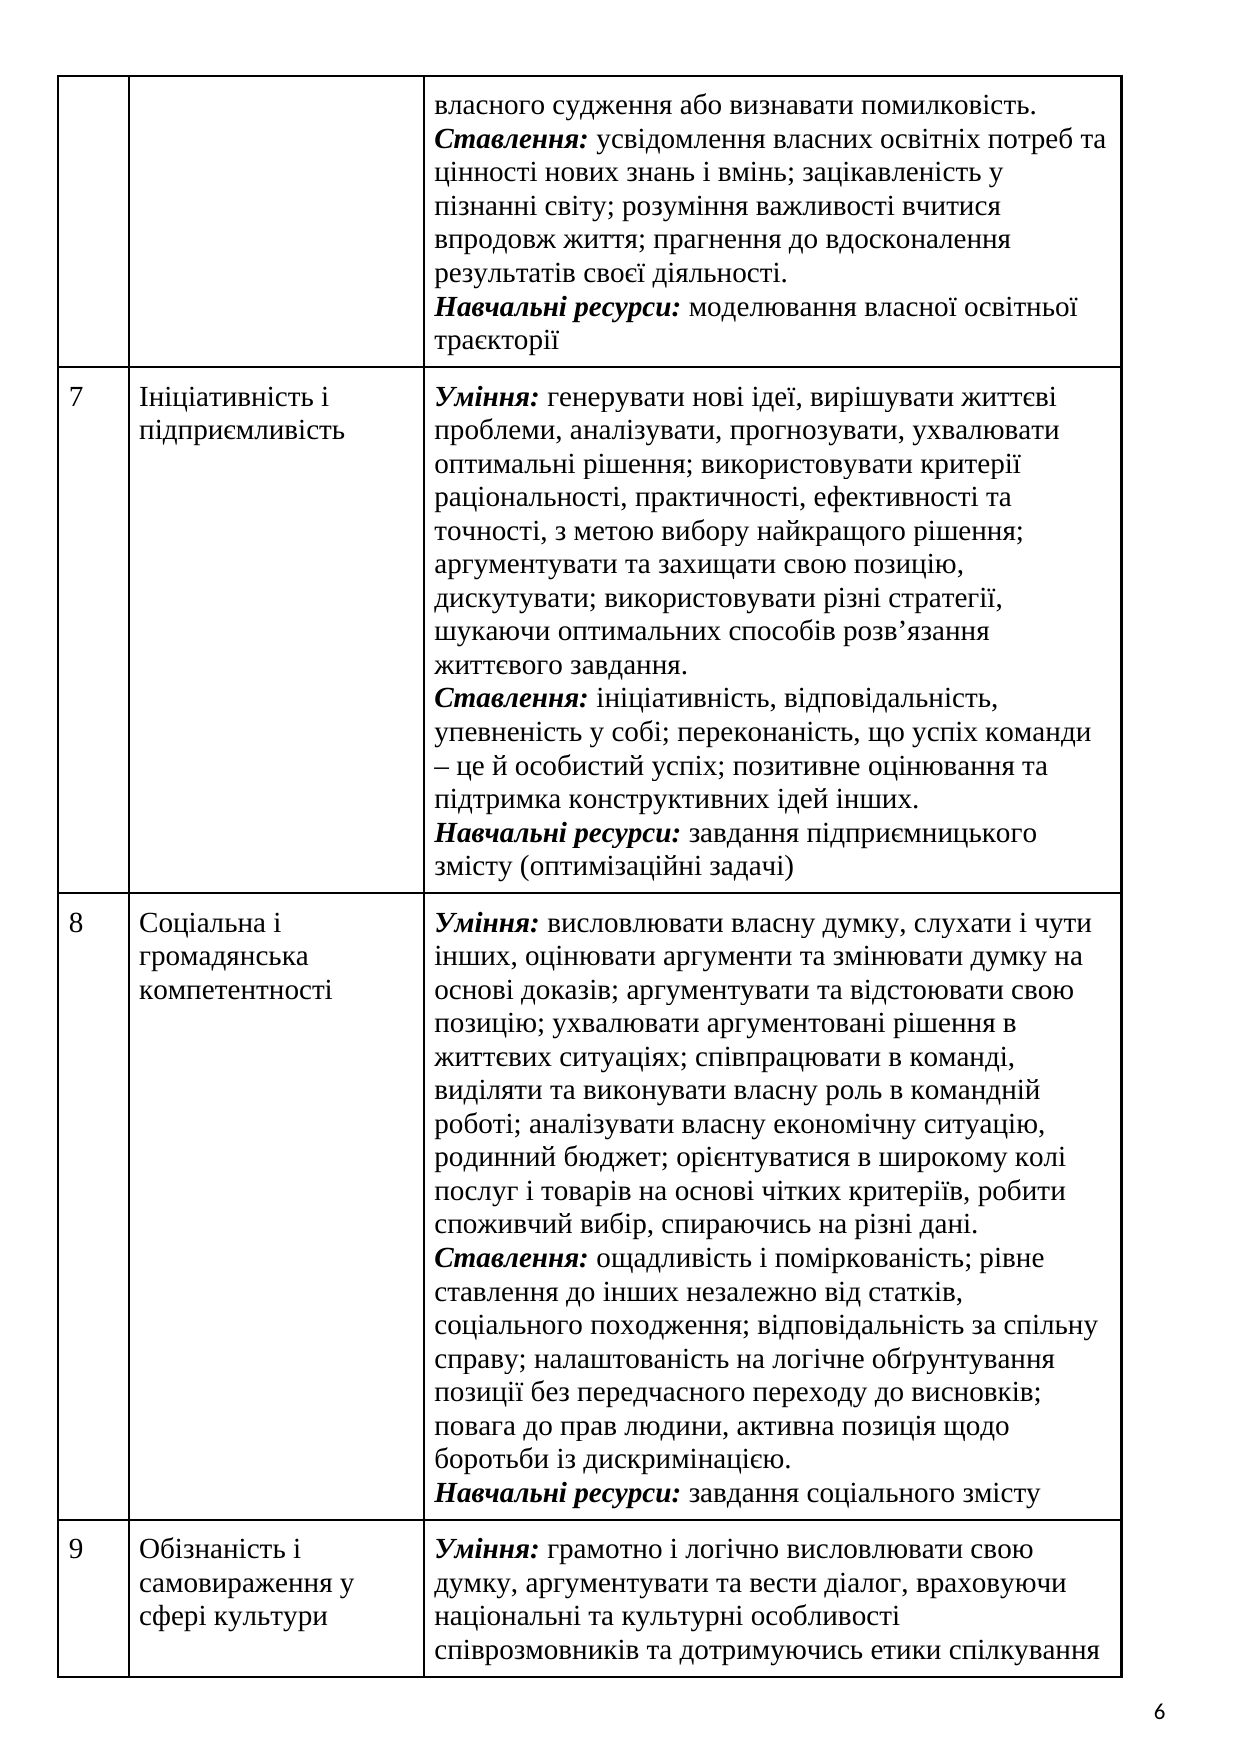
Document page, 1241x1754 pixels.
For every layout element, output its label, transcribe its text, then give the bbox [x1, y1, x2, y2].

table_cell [130, 1521, 423, 1676]
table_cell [130, 77, 423, 366]
table_cell Соціальна і громадянська компетентності [130, 894, 423, 1519]
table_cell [425, 77, 1120, 366]
table_cell 7 [59, 368, 128, 892]
table_cell Уміння: висловлювати власну думку, слухати і чути інших, оцінювати аргументи та змінювати думку на основі доказів; аргументувати та відстоювати свою позицію; ухвалювати аргументовані рішення в життєвих ситуаціях; співпрацювати в команді, виділяти та виконувати власну роль в командній роботі; аналізувати власну економічну ситуацію, родинний бюджет; орієнтуватися в широкому колі послуг і товарів на основі чітких критеріїв, робити споживчий вибір, спираючись на різні дані. Ставлення: ощадливість і поміркованість; рівне ставлення до інших незалежно від статків, соціального походження; відповідальність за спільну справу; налаштованість на логічне обґрунтування позиції без передчасного переходу до висновків; повага до прав людини, активна позиція щодо боротьби із дискримінацією. Навчальні ресурси: завдання соціального змісту [425, 894, 1120, 1519]
table_cell 6 [59, 77, 128, 366]
table_cell 8 [59, 894, 128, 1519]
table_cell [425, 1521, 1120, 1676]
table_cell 9 [59, 1521, 128, 1676]
table_cell Уміння: генерувати нові ідеї, вирішувати життєві проблеми, аналізувати, прогнозувати, ухвалювати оптимальні рішення; використовувати критерії раціональності, практичності, ефективності та точності, з метою вибору найкращого рішення; аргументувати та захищати свою позицію, дискутувати; використовувати різні стратегії, шукаючи оптимальних способів розв’язання життєвого завдання. Ставлення: ініціативність, відповідальність, упевненість у собі; переконаність, що успіх команди – це й особистий успіх; позитивне оцінювання та підтримка конструктивних ідей інших. Навчальні ресурси: завдання підприємницького змісту (оптимізаційні задачі) [425, 368, 1120, 892]
table_cell Ініціативність і підприємливість [130, 368, 423, 892]
